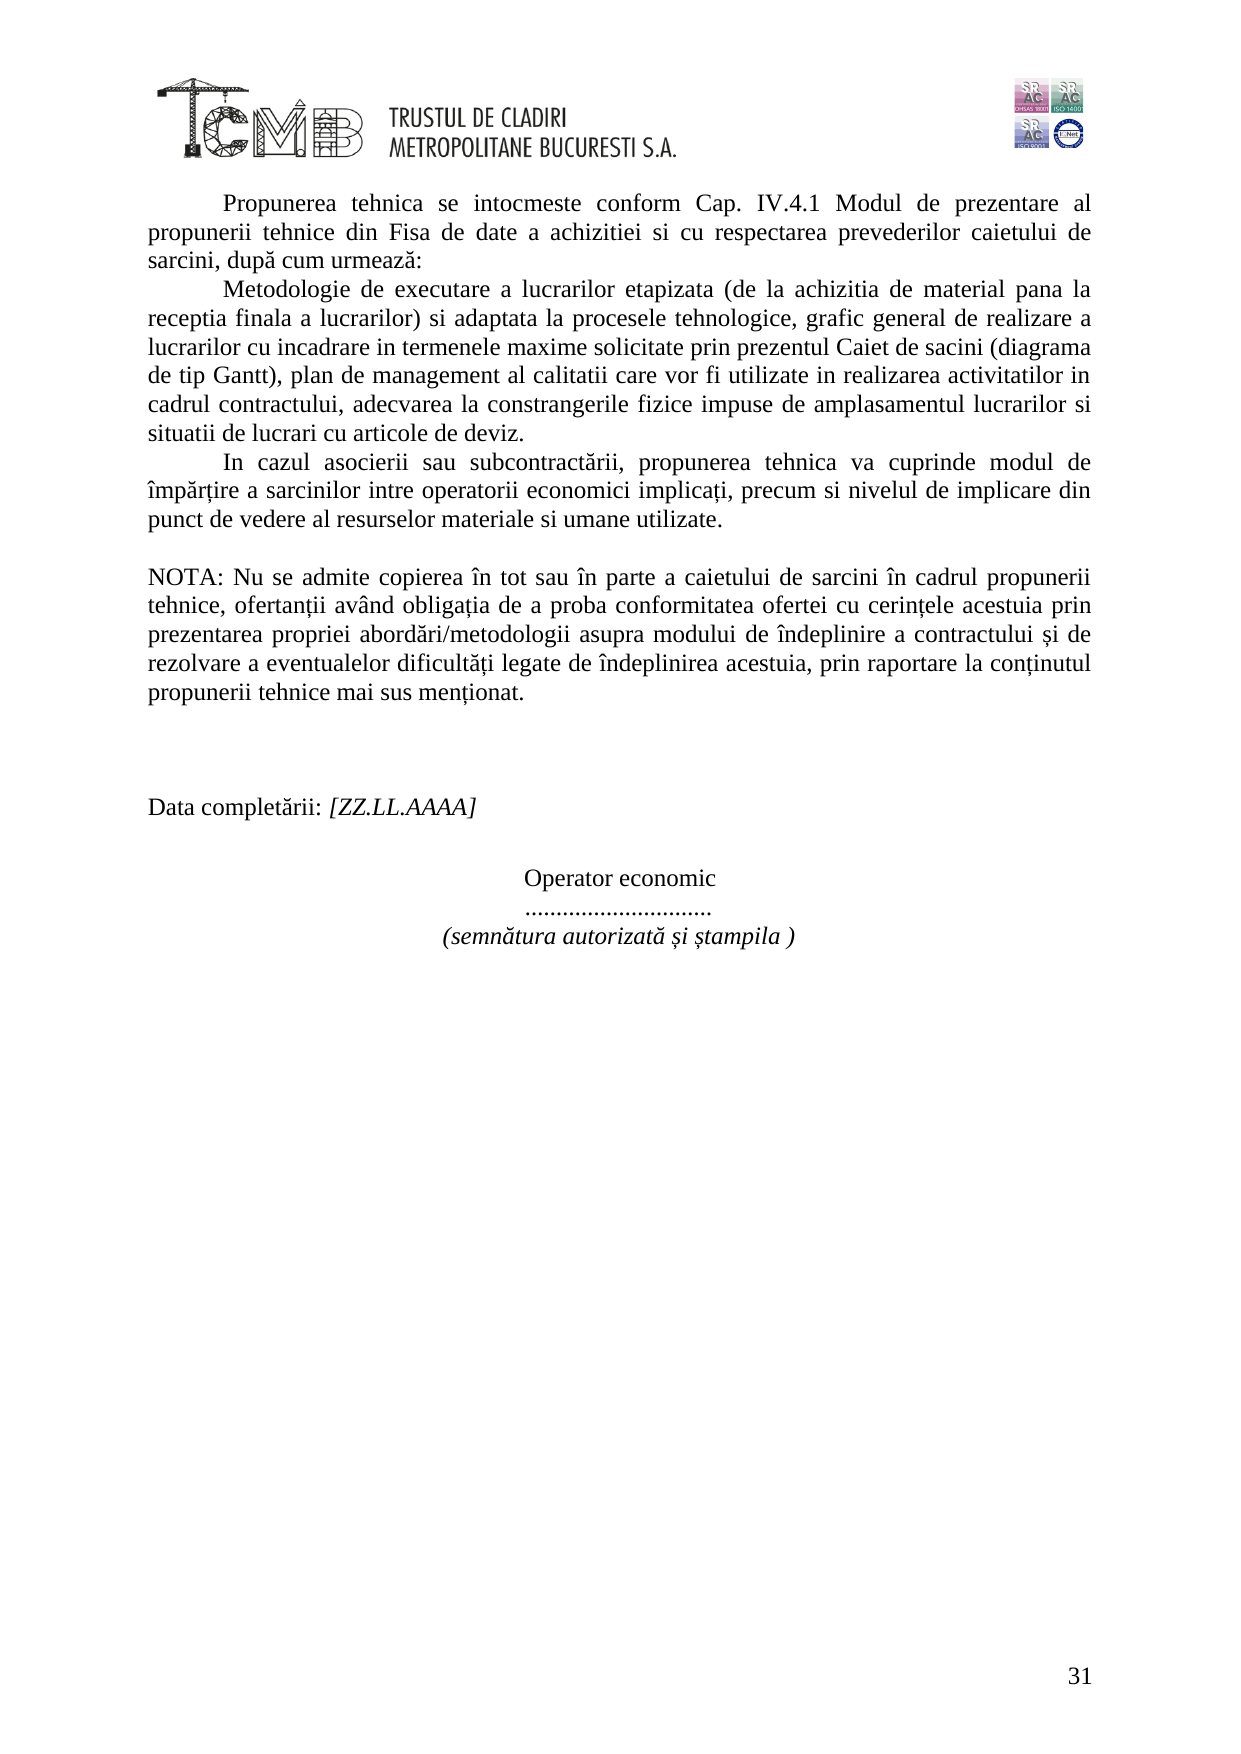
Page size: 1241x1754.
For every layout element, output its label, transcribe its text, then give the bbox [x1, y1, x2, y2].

picture [1014, 78, 1083, 148]
text NOTA: Nu se admite copierea în tot sau în parte a caietului de sarcini în cadrul propunerii tehnice, ofertanții având obligația de a proba conformitatea ofertei cu cerințele acestuia prin prezentarea propriei abordări/metodologii asupra modului de îndeplinire a contractului și de rezolvare a eventualelor dificultăți legate de îndeplinirea acestuia, prin raportare la conținutul propunerii tehnice mai sus menționat. [148, 533, 1092, 705]
text .............................. [148, 892, 1092, 921]
text Metodologie de executare a lucrarilor etapizata (de la achizitia de material pana la receptia finala a lucrarilor) si adaptata la procesele tehnologice, grafic general de realizare a lucrarilor cu incadrare in termenele maxime solicitate prin prezentul Caiet de sacini (diagrama de tip Gantt), plan de management al calitatii care vor fi utilizate in realizarea activitatilor in cadrul contractului, adecvarea la constrangerile fizice impuse de amplasamentul lucrarilor si situatii de lucrari cu articole de deviz. [148, 274, 1092, 447]
text Operator economic [148, 863, 1092, 892]
text Data completării: [ZZ.LL.AAAA] [148, 792, 1092, 820]
text Propunerea tehnica se intocmeste conform Cap. IV.4.1 Modul de prezentare al propunerii tehnice din Fisa de date a achizitiei si cu respectarea prevederilor caietului de sarcini, după cum urmează: [148, 188, 1092, 274]
picture [147, 73, 682, 159]
text (semnătura autorizată și ștampila ) [148, 921, 1092, 950]
text In cazul asocierii sau subcontractării, propunerea tehnica va cuprinde modul de împărțire a sarcinilor intre operatorii economici implicați, precum si nivelul de implicare din punct de vedere al resurselor materiale si umane utilizate. [148, 447, 1092, 533]
